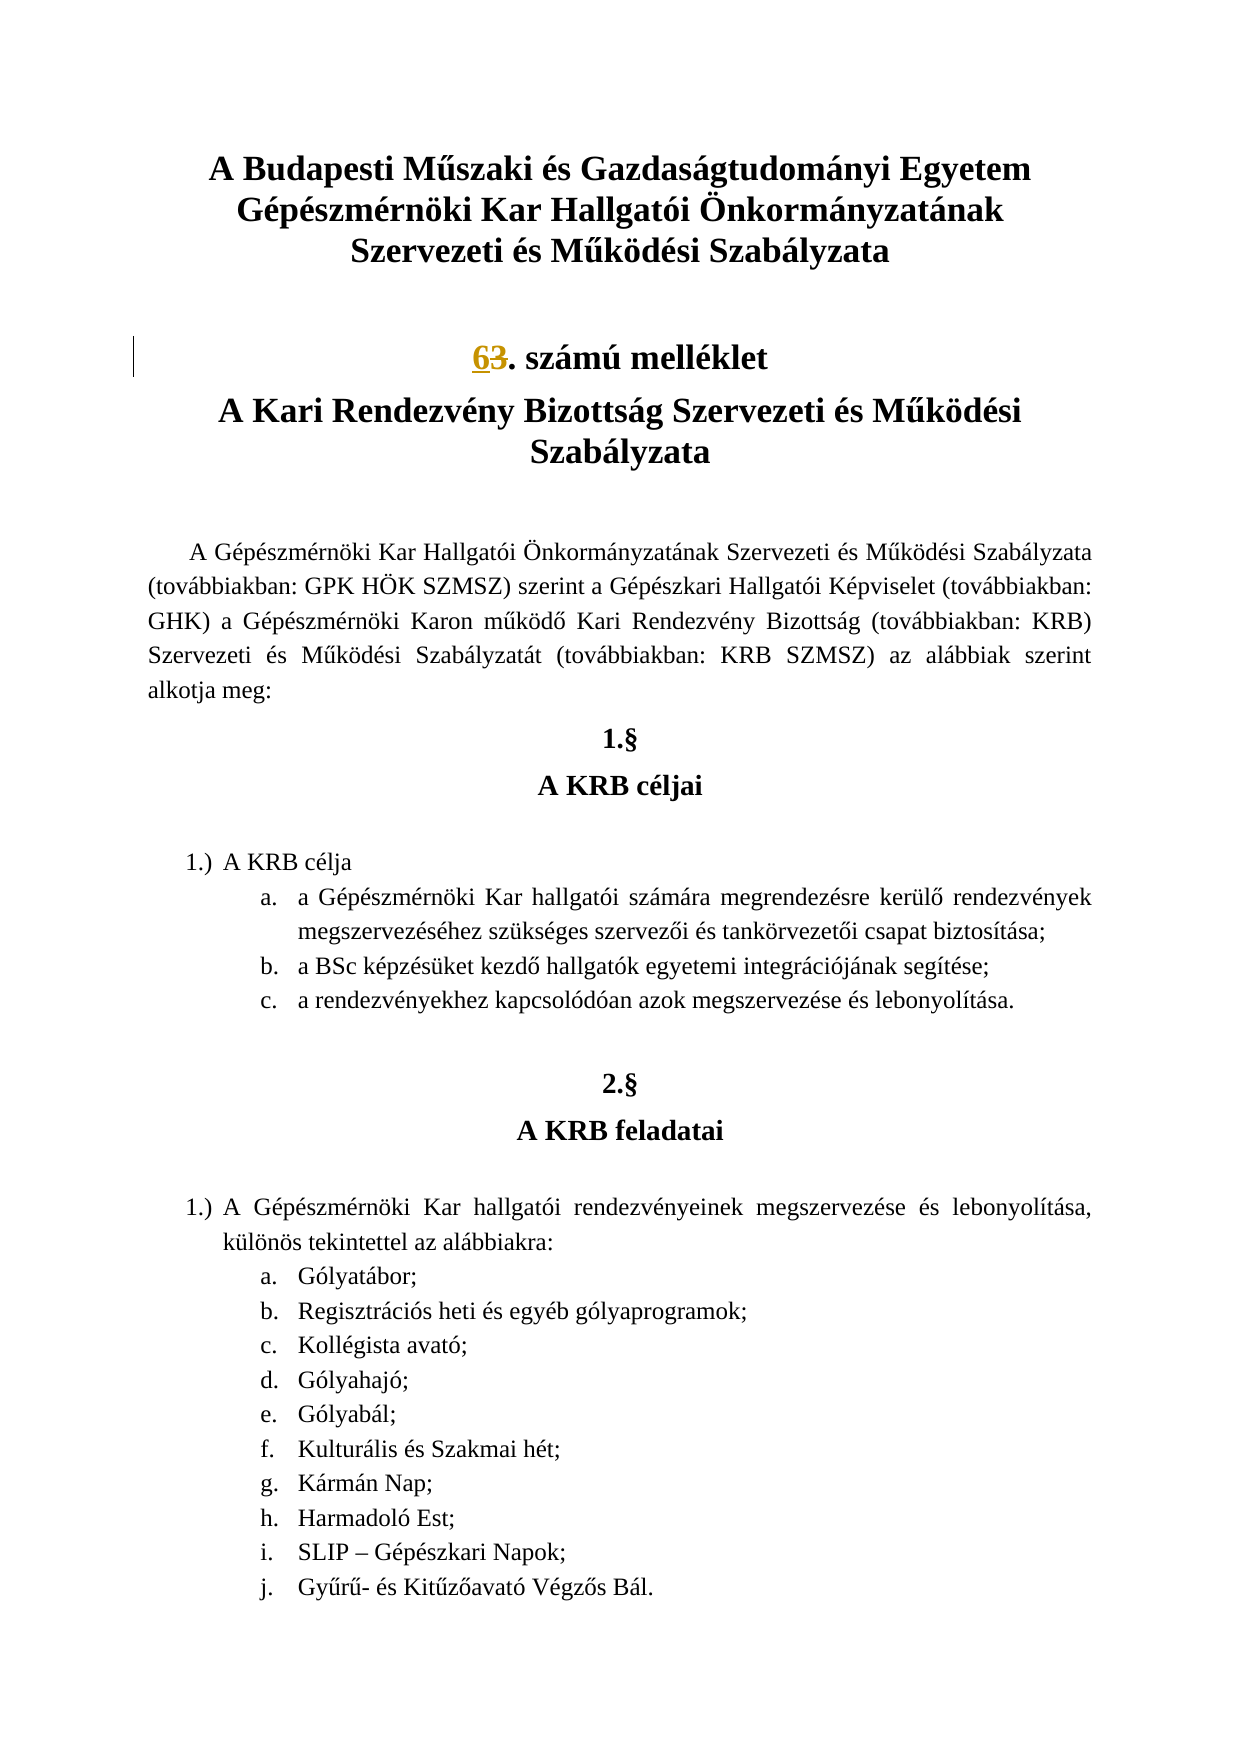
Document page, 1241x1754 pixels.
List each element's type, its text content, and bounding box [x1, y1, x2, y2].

text 2.§ [148, 1067, 1093, 1100]
text A Kari Rendezvény Bizottság Szervezeti és Működési Szabályzata [148, 389, 1093, 471]
list Kulturális és Szakmai hét; [260, 1434, 1093, 1462]
list Gólyabál; [260, 1399, 1093, 1428]
text A KRB feladatai [148, 1113, 1093, 1146]
list Kármán Nap; [260, 1468, 1093, 1497]
list Harmadoló Est; [260, 1503, 1093, 1531]
list a Gépészmérnöki Kar hallgatói számára megrendezésre kerülő rendezvények megszervezéséhez szükséges szervezői és tankörvezetői csapat biztosítása; [260, 882, 1093, 945]
list A Gépészmérnöki Kar hallgatói rendezvényeinek megszervezése és lebonyolítása, különös tekintettel az alábbiakra: [185, 1192, 1093, 1256]
list Regisztrációs heti és egyéb gólyaprogramok; [260, 1296, 1093, 1324]
text A Gépészmérnöki Kar Hallgatói Önkormányzatának Szervezeti és Működési Szabályzata (továbbiakban: GPK HÖK SZMSZ) szerint a Gépészkari Hallgatói Képviselet (továbbiakban: GHK) a Gépészmérnöki Karon működő Kari Rendezvény Bizottság (továbbiakban: KRB) Szervezeti és Működési Szabályzatát (továbbiakban: KRB SZMSZ) az alábbiak szerint alkotja meg: [148, 537, 1093, 703]
list Gólyatábor; [260, 1261, 1093, 1290]
list a BSc képzésüket kezdő hallgatók egyetemi integrációjának segítése; [260, 951, 1093, 979]
list Kollégista avató; [260, 1330, 1093, 1359]
list SLIP – Gépészkari Napok; [260, 1537, 1093, 1566]
list A KRB célja [185, 847, 1093, 876]
list Gyűrű- és Kitűzőavató Végzős Bál. [260, 1572, 1093, 1600]
text 1.§ [148, 722, 1093, 755]
list a rendezvényekhez kapcsolódóan azok megszervezése és lebonyolítása. [260, 985, 1093, 1014]
text A KRB céljai [148, 768, 1093, 801]
list Gólyahajó; [260, 1365, 1093, 1393]
text . számú melléklet [148, 336, 1093, 377]
title A Budapesti Műszaki és Gazdaságtudományi Egyetem Gépészmérnöki Kar Hallgatói Önkormányzatának Szervezeti és Működési Szabályzata [148, 148, 1093, 270]
